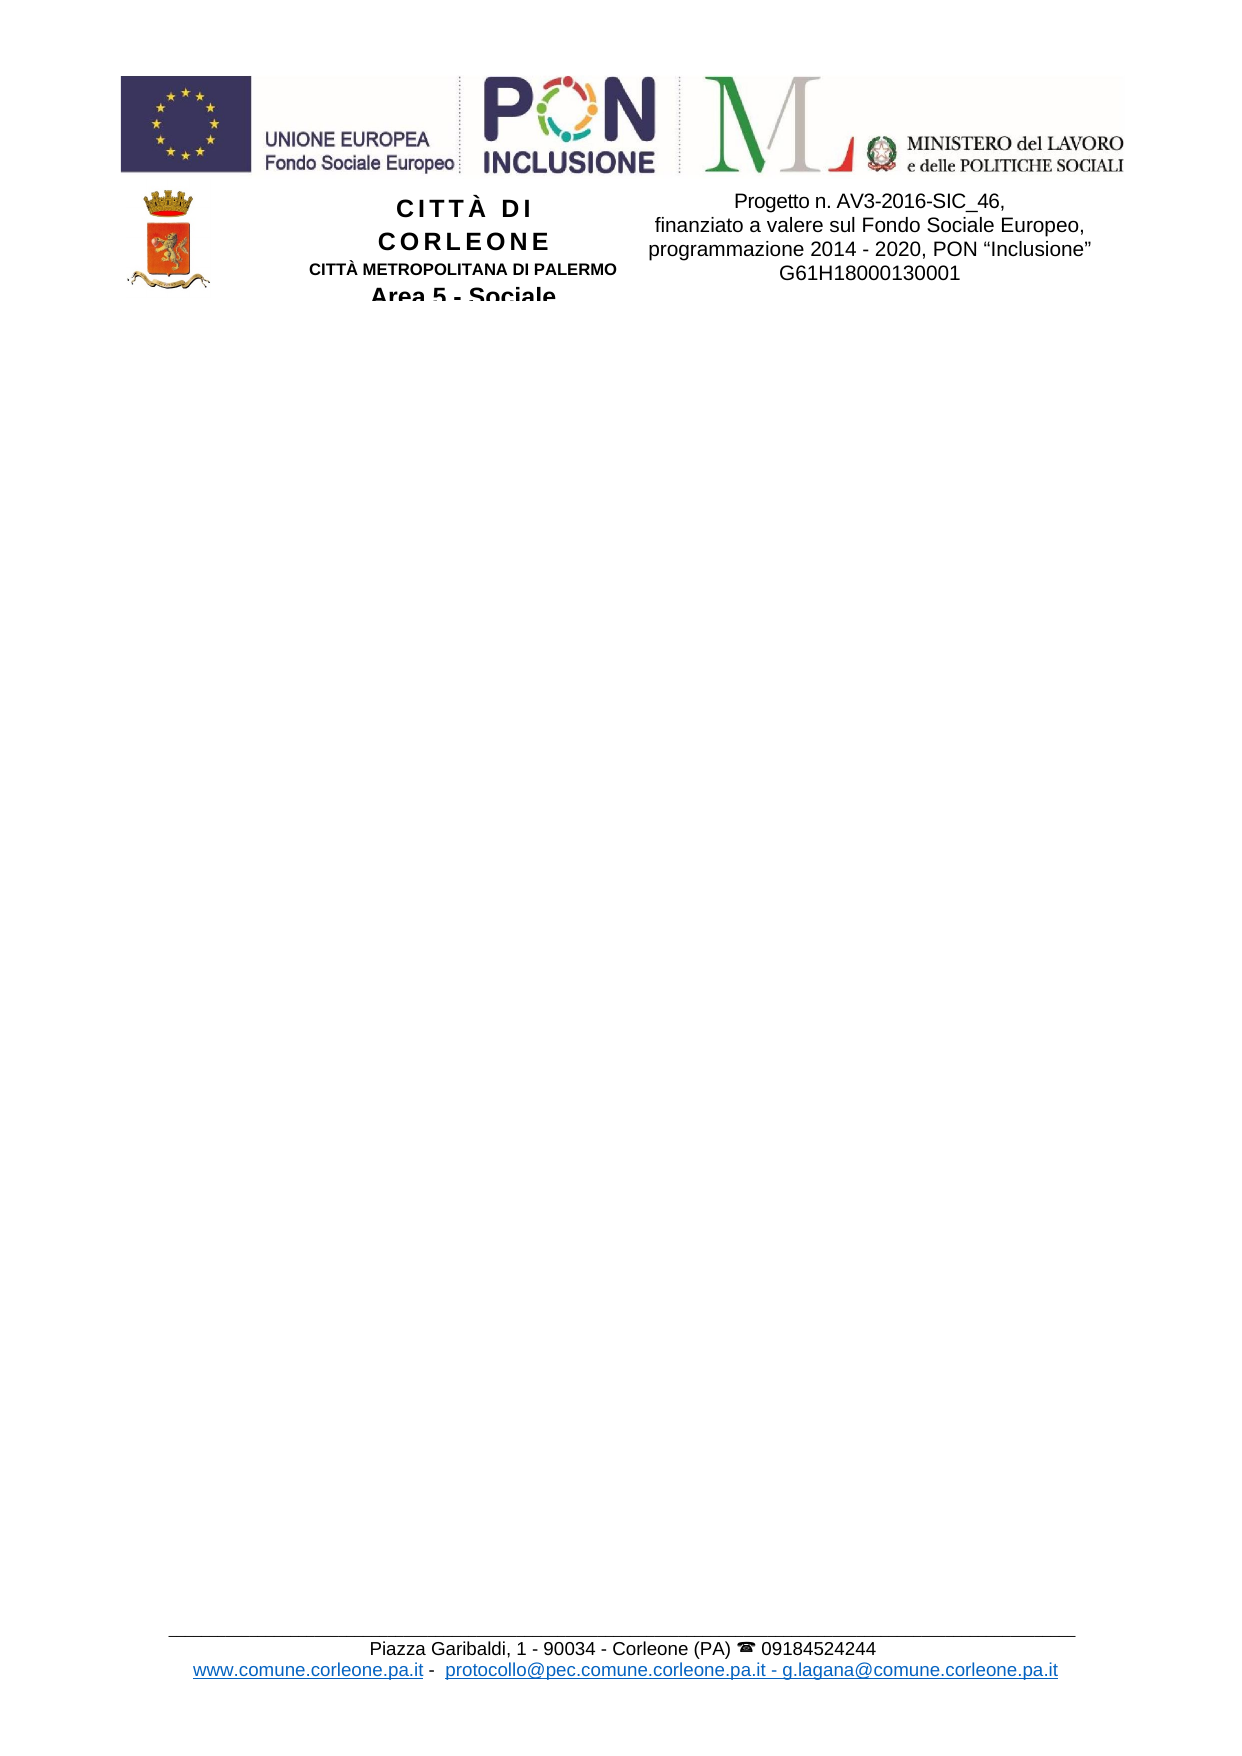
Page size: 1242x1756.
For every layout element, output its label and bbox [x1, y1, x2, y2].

picture [120, 75, 1125, 298]
